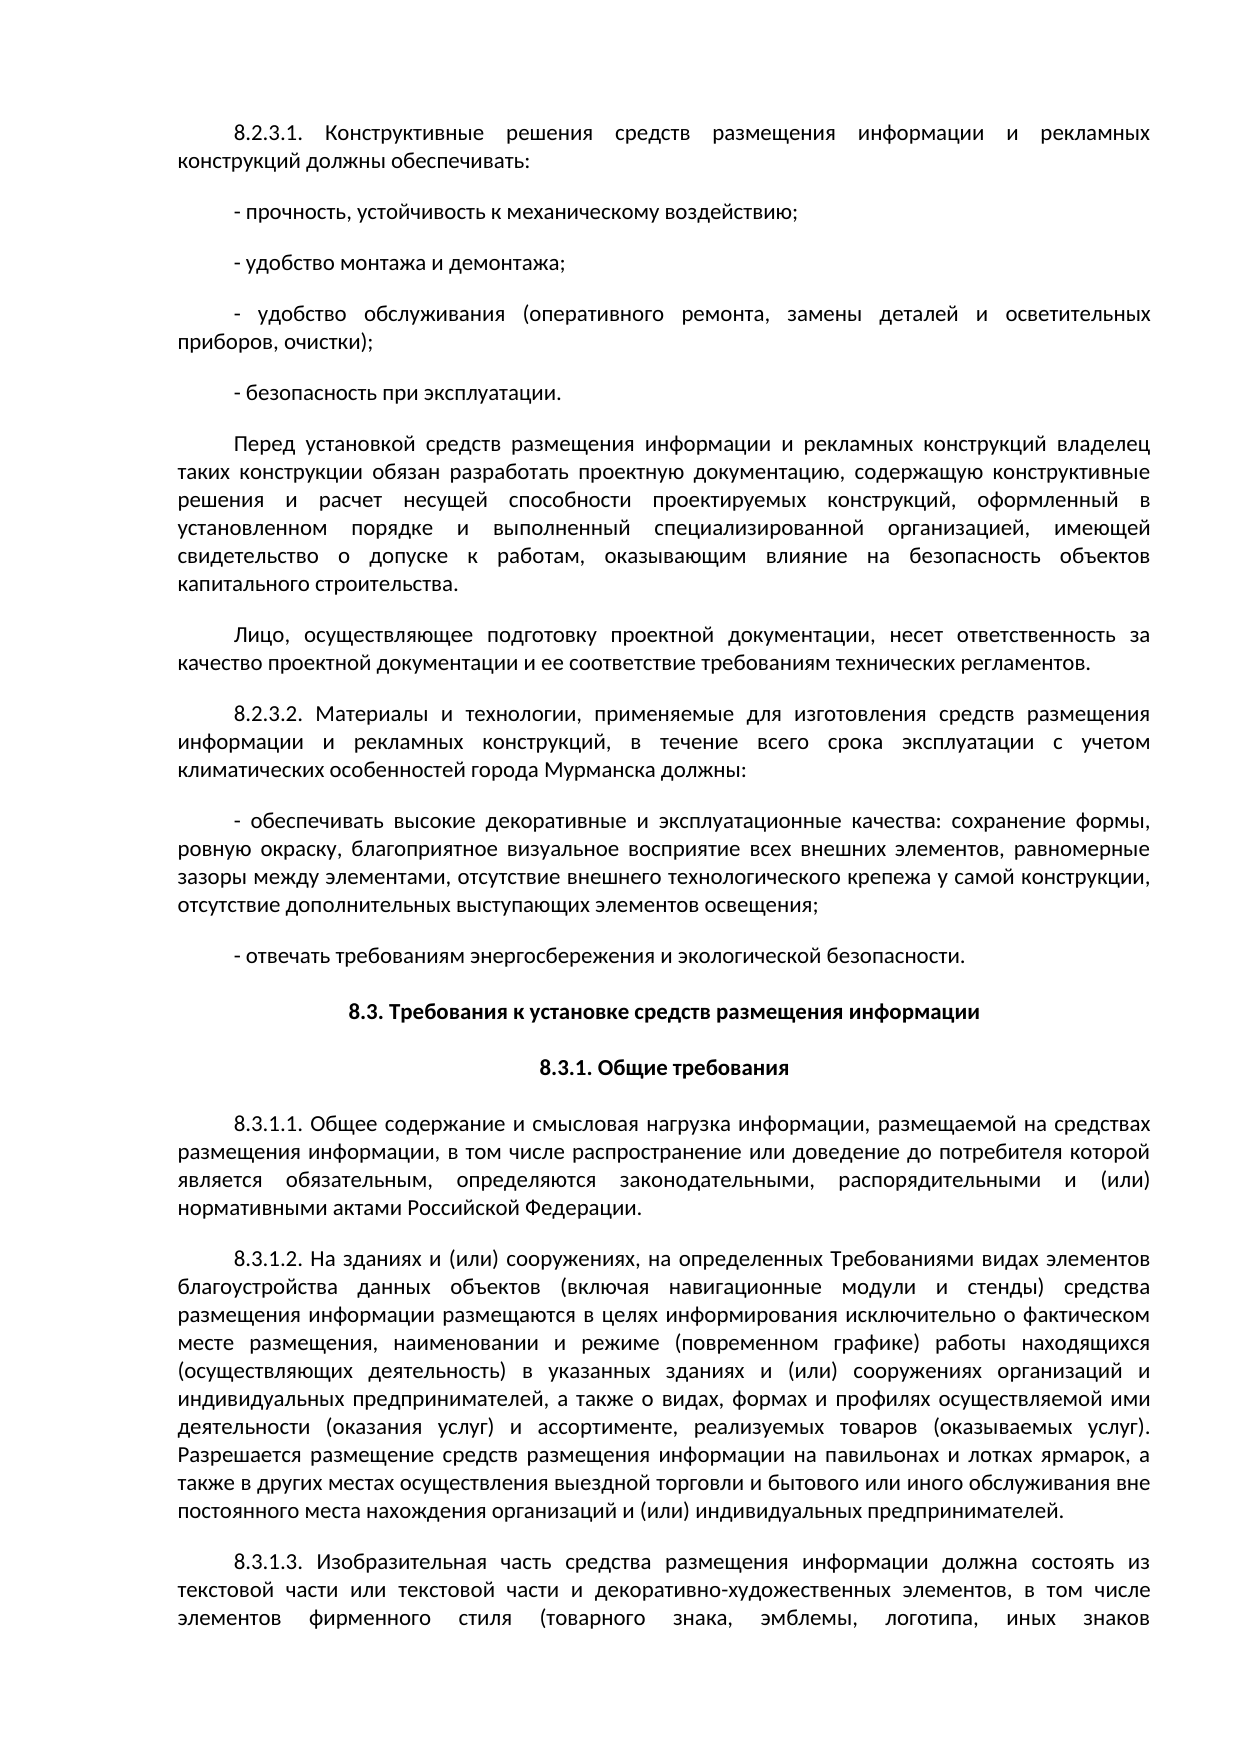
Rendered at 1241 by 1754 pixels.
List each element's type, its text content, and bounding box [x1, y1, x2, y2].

text - отвечать требованиям энергосбережения и экологической безопасности. [177, 941, 1152, 969]
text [177, 1547, 1152, 1631]
text 8.2.3.1. Конструктивные решения средств размещения информации и рекламных конструкций должны обеспечивать: [177, 118, 1152, 174]
text - прочность, устойчивость к механическому воздействию; [177, 197, 1152, 225]
title 8.3. Требования к установке средств размещения информации [177, 997, 1152, 1025]
text Перед установкой средств размещения информации и рекламных конструкций владелец таких конструкции обязан разработать проектную документацию, содержащую конструктивные решения и расчет несущей способности проектируемых конструкций, оформленный в установленном порядке и выполненный специализированной организацией, имеющей свидетельство о допуске к работам, оказывающим влияние на безопасность объектов капитального строительства. [177, 429, 1152, 597]
text 8.3.1.2. На зданиях и (или) сооружениях, на определенных Требованиями видах элементов благоустройства данных объектов (включая навигационные модули и стенды) средства размещения информации размещаются в целях информирования исключительно о фактическом месте размещения, наименовании и режиме (повременном графике) работы находящихся (осуществляющих деятельность) в указанных зданиях и (или) сооружениях организаций и индивидуальных предпринимателей, а также о видах, формах и профилях осуществляемой ими деятельности (оказания услуг) и ассортименте, реализуемых товаров (оказываемых услуг). Разрешается размещение средств размещения информации на павильонах и лотках ярмарок, а также в других местах осуществления выездной торговли и бытового или иного обслуживания вне постоянного места нахождения организаций и (или) индивидуальных предпринимателей. [177, 1244, 1152, 1524]
text - безопасность при эксплуатации. [177, 378, 1152, 406]
text 8.2.3.2. Материалы и технологии, применяемые для изготовления средств размещения информации и рекламных конструкций, в течение всего срока эксплуатации с учетом климатических особенностей города Мурманска должны: [177, 699, 1152, 783]
text - удобство обслуживания (оперативного ремонта, замены деталей и осветительных приборов, очистки); [177, 299, 1152, 355]
title 8.3.1. Общие требования [177, 1053, 1152, 1081]
text - обеспечивать высокие декоративные и эксплуатационные качества: сохранение формы, ровную окраску, благоприятное визуальное восприятие всех внешних элементов, равномерные зазоры между элементами, отсутствие внешнего технологического крепежа у самой конструкции, отсутствие дополнительных выступающих элементов освещения; [177, 806, 1152, 918]
text - удобство монтажа и демонтажа; [177, 248, 1152, 276]
text Лицо, осуществляющее подготовку проектной документации, несет ответственность за качество проектной документации и ее соответствие требованиям технических регламентов. [177, 620, 1152, 676]
text 8.3.1.1. Общее содержание и смысловая нагрузка информации, размещаемой на средствах размещения информации, в том числе распространение или доведение до потребителя которой является обязательным, определяются законодательными, распорядительными и (или) нормативными актами Российской Федерации. [177, 1109, 1152, 1221]
